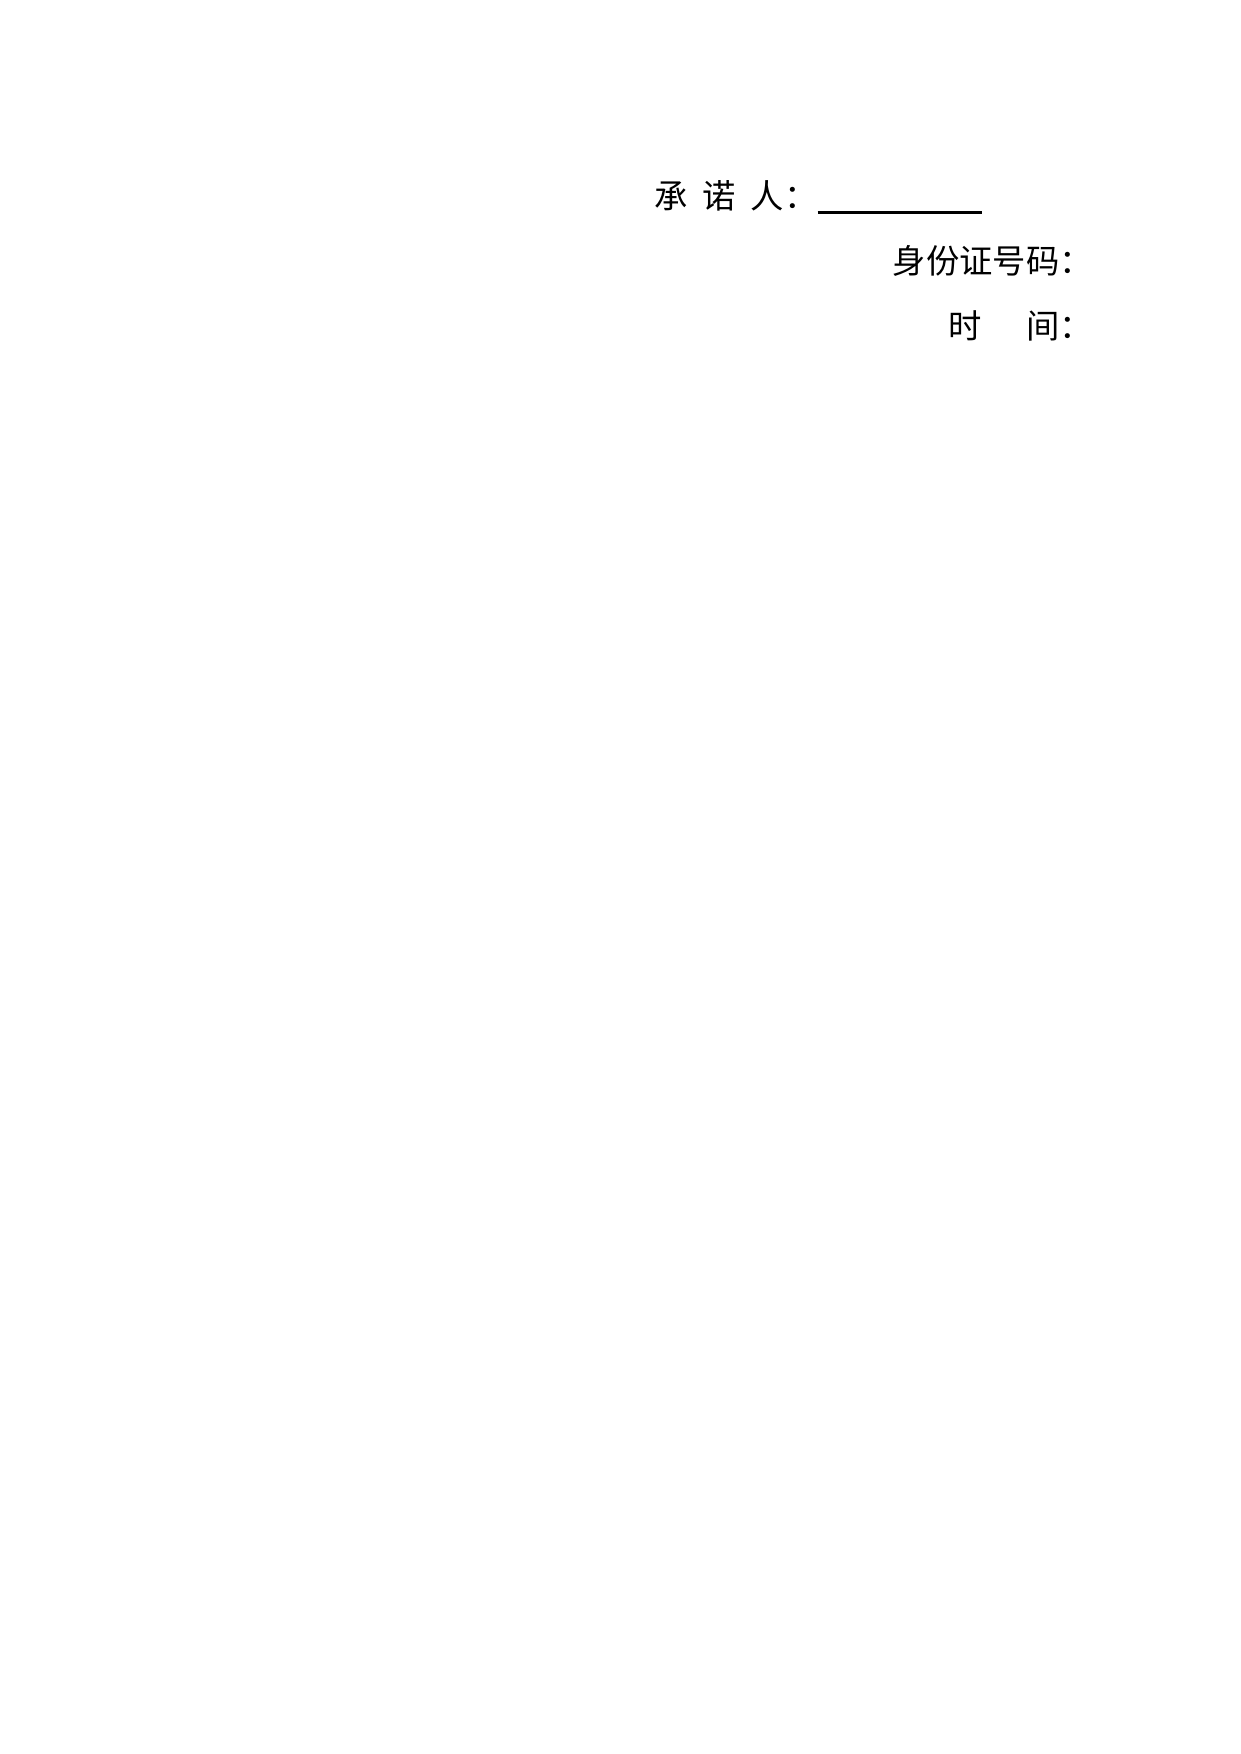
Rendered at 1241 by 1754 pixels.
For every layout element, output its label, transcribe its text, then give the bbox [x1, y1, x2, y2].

text 承 诺 人： [148, 162, 1093, 227]
text 时 间： [148, 292, 1093, 357]
text 身份证号码： [148, 227, 1093, 292]
